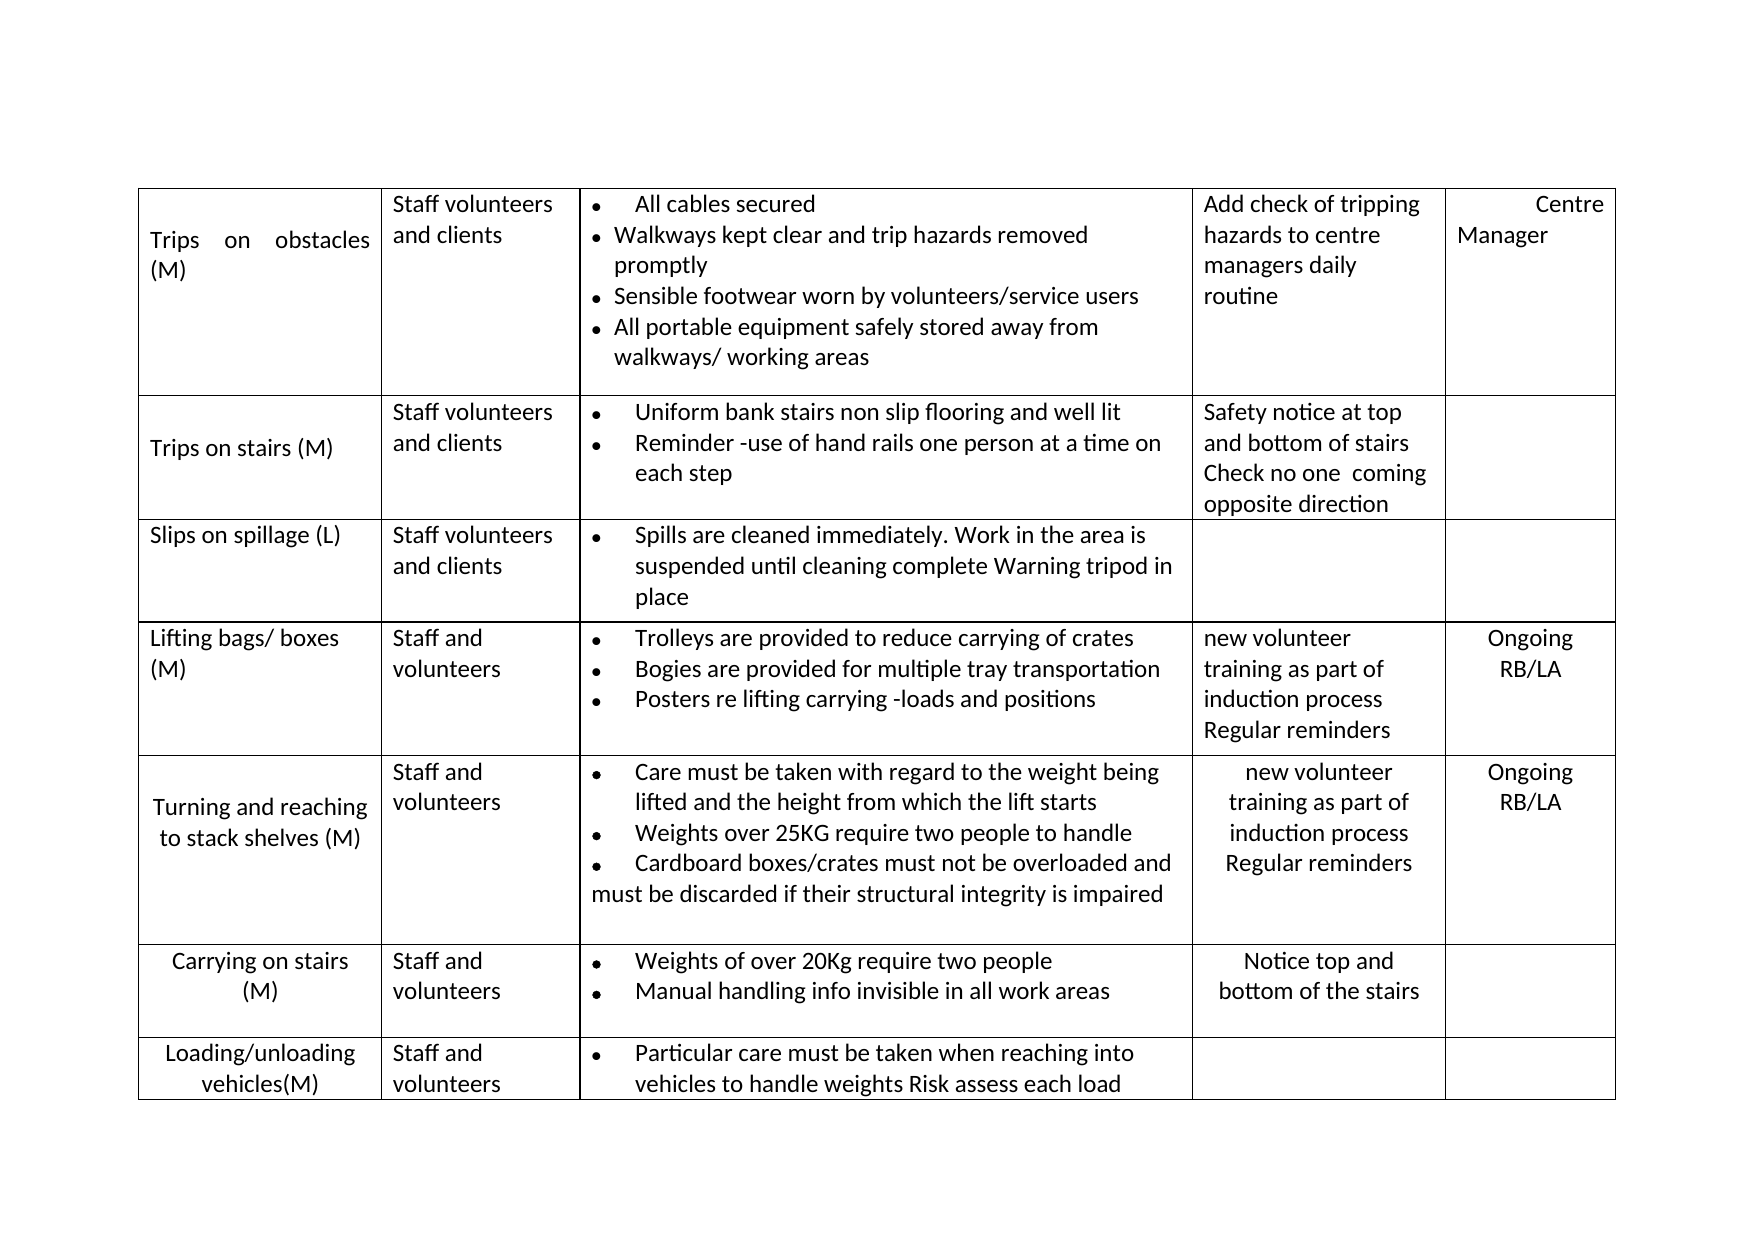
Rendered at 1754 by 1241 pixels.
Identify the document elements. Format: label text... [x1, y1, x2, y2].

table_cell Loading/unloading vehicles(M) [139, 1038, 381, 1099]
table_cell Particular care must be taken when reaching into vehicles to handle weights Risk assess each load [581, 1038, 1192, 1099]
table_cell Safety notice at top and bottom of stairs Check no one coming opposite direction [1193, 396, 1445, 518]
table_cell Staff and volunteers [382, 1038, 579, 1099]
table_cell Add check of tripping hazards to centre managers daily routine [1193, 189, 1445, 395]
table_cell new volunteer training as part of induction process Regular reminders [1193, 756, 1445, 944]
table_cell Staff volunteers and clients [382, 396, 579, 518]
table_cell [1446, 1038, 1615, 1099]
table_cell Trolleys are provided to reduce carrying of crates Bogies are provided for multiple tray transportation Posters re lifting carrying -loads and positions [581, 623, 1192, 755]
table_cell Uniform bank stairs non slip flooring and well lit Reminder -use of hand rails one person at a time on each step [581, 396, 1192, 518]
table_cell Staff and volunteers [382, 756, 579, 944]
table_cell Slips on spillage (L) [139, 520, 381, 621]
table_cell Spills are cleaned immediately. Work in the area is suspended until cleaning complete Warning tripod in place [581, 520, 1192, 621]
table_cell All cables secured Walkways kept clear and trip hazards removed promptly Sensible footwear worn by volunteers/service users All portable equipment safely stored away from walkways/ working areas [581, 189, 1192, 395]
table_cell [1193, 1038, 1445, 1099]
table_cell Staff and volunteers [382, 623, 579, 755]
table_cell Carrying on stairs (M) [139, 945, 381, 1037]
table_cell [1446, 396, 1615, 518]
table_cell Ongoing RB/LA [1446, 623, 1615, 755]
table_cell Trips on stairs (M) [139, 396, 381, 518]
table_cell Staff volunteers and clients [382, 189, 579, 395]
table_cell Centre Manager [1446, 189, 1615, 395]
table_cell Turning and reaching to stack shelves (M) [139, 756, 381, 944]
table_cell new volunteer training as part of induction process Regular reminders [1193, 623, 1445, 755]
table_cell Staff volunteers and clients [382, 520, 579, 621]
table_cell [1193, 520, 1445, 621]
table_cell [1446, 520, 1615, 621]
table_cell Notice top and bottom of the stairs [1193, 945, 1445, 1037]
table_cell [1446, 945, 1615, 1037]
table_cell Ongoing RB/LA [1446, 756, 1615, 944]
table_cell Trips on obstacles (M) [139, 189, 381, 395]
table_cell Staff and volunteers [382, 945, 579, 1037]
table_cell Weights of over 20Kg require two people Manual handling info invisible in all work areas [581, 945, 1192, 1037]
table_cell Lifting bags/ boxes (M) [139, 623, 381, 755]
table_cell Care must be taken with regard to the weight being lifted and the height from which the lift starts Weights over 25KG require two people to handle Cardboard boxes/crates must not be overloaded and must be discarded if their structural integrity is impaired [581, 756, 1192, 944]
